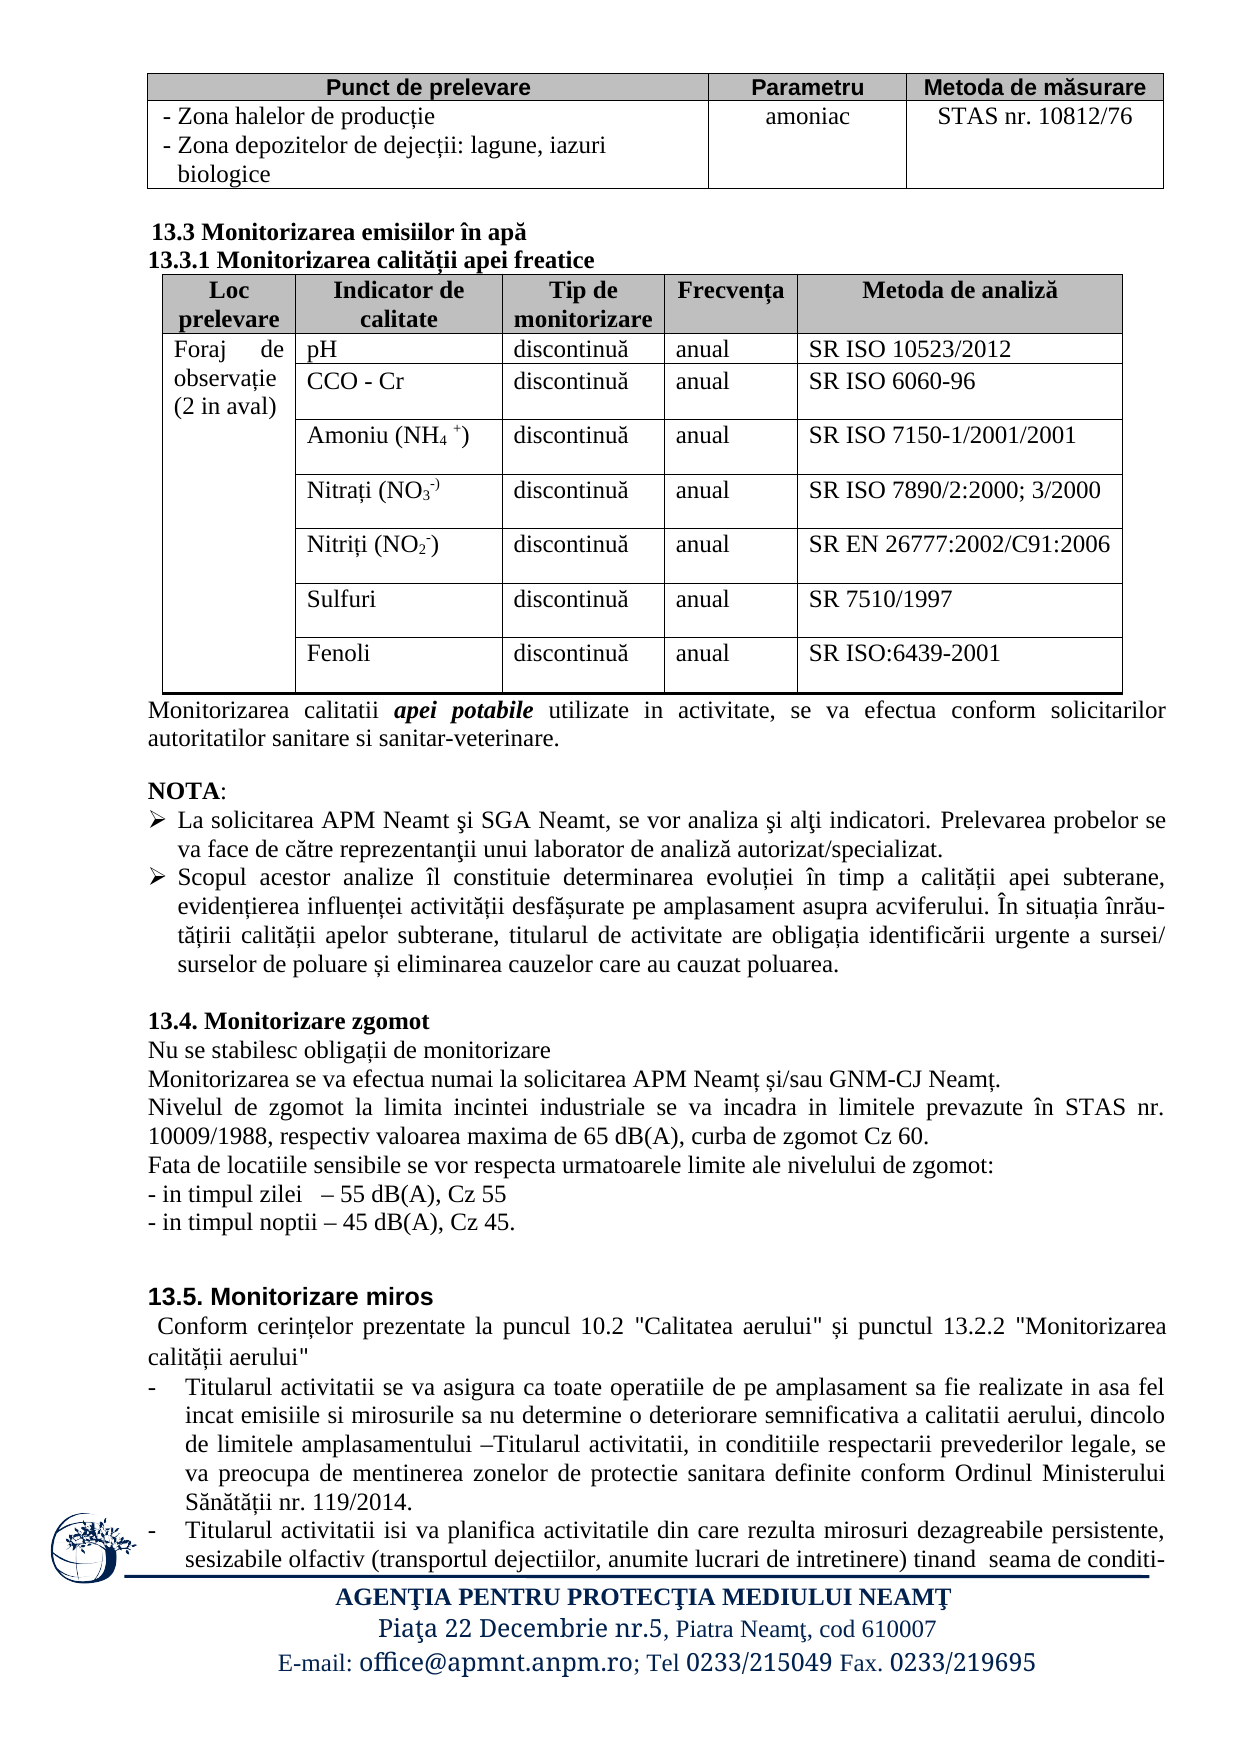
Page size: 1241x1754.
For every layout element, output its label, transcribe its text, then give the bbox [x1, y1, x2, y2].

table_cell Sulfuri [296, 584, 502, 637]
table_cell Nitriți (NO2-) [296, 529, 502, 583]
table_cell anual [665, 584, 797, 637]
table_header Frecvența [665, 275, 797, 333]
table_cell discontinuă [503, 529, 664, 583]
text 13.3 Monitorizarea emisiilor în apă [89, 217, 1166, 246]
table_header Metoda de analiză [798, 275, 1122, 333]
table_header Punct de prelevare [148, 74, 708, 100]
table_cell SR ISO 6060-96 [798, 364, 1122, 419]
table_cell discontinuă [503, 364, 664, 419]
text - in timpul zilei – 55 dB(A), Cz 55 [148, 1179, 1166, 1207]
table_cell discontinuă [503, 638, 664, 692]
table_cell SR ISO:6439-2001 [798, 638, 1122, 692]
table_header Metoda de măsurare [907, 74, 1163, 100]
list Monitorizarea se va efectua numai la solicitarea APM Neamț și/sau GNM-CJ Neamț. [148, 1064, 1166, 1092]
list La solicitarea APM Neamt şi SGA Neamt, se vor analiza şi alţi indicatori. Prelevarea probelor se va face de către reprezentanţii unui laborator de analiză autorizat/specializat. [148, 805, 1166, 862]
table_header Parametru [709, 74, 906, 100]
table_cell discontinuă [503, 475, 664, 528]
table_cell CCO - Cr [296, 364, 502, 419]
table_cell discontinuă [503, 420, 664, 474]
table_cell amoniac [709, 101, 906, 188]
table_cell Foraj de observație (2 in aval) [163, 334, 295, 692]
table_cell pH [296, 334, 502, 363]
list Nu se stabilesc obligații de monitorizare [148, 1035, 1166, 1064]
list 13.4. Monitorizare zgomot [148, 1006, 1166, 1035]
table_cell discontinuă [503, 334, 664, 363]
text Fata de locatiile sensibile se vor respecta urmatoarele limite ale nivelului de zgomot: [148, 1150, 1166, 1179]
table_cell SR EN 26777:2002/C91:2006 [798, 529, 1122, 583]
table_cell SR ISO 10523/2012 [798, 334, 1122, 363]
table_cell anual [665, 364, 797, 419]
table_cell anual [665, 334, 797, 363]
table_cell Zona halelor de producție Zona depozitelor de dejecții: lagune, iazuri biologice [148, 101, 708, 188]
table_cell Nitrați (NO3-) [296, 475, 502, 528]
text - in timpul noptii – 45 dB(A), Cz 45. [148, 1207, 1166, 1236]
list Titularul activitatii se va asigura ca toate operatiile de pe amplasament sa fie realizate in asa fel incat emisiile si mirosurile sa nu determine o deteriorare semnificativa a calitatii aerului, dincolo de limitele amplasamentului –Titularul activitatii, in conditiile respectarii prevederilor legale, se va preocupa de mentinerea zonelor de protectie sanitara definite conform Ordinul Ministerului Sănătății nr. 119/2014. [148, 1372, 1166, 1515]
table_cell anual [665, 420, 797, 474]
table_cell STAS nr. 10812/76 [907, 101, 1163, 188]
text 13.5. Monitorizare miros [148, 1282, 1166, 1311]
table_cell SR 7510/1997 [798, 584, 1122, 637]
table_cell SR ISO 7150-1/2001/2001 [798, 420, 1122, 474]
table_cell Fenoli [296, 638, 502, 692]
table_cell anual [665, 529, 797, 583]
table_header Indicator de calitate [296, 275, 502, 333]
table_header Tip de monitorizare [503, 275, 664, 333]
table_cell Amoniu (NH4 +) [296, 420, 502, 474]
table_cell discontinuă [503, 584, 664, 637]
text 13.3.1 Monitorizarea calității apei freatice [148, 246, 1166, 274]
list Scopul acestor analize îl constituie determinarea evoluției în timp a calității apei subterane, evidențierea influenței activității desfășurate pe amplasament asupra acviferului. În situația înrău-tățirii calității apelor subterane, titularul de activitate are obligația identificării urgente a sursei/ surselor de poluare și eliminarea cauzelor care au cauzat poluarea. [148, 862, 1166, 977]
text Nota: [148, 776, 1166, 805]
table_cell SR ISO 7890/2:2000; 3/2000 [798, 475, 1122, 528]
table_cell anual [665, 475, 797, 528]
table_header Loc prelevare [163, 275, 295, 333]
table_cell anual [665, 638, 797, 692]
text Conform cerințelor prezentate la puncul 10.2 "Calitatea aerului" și punctul 13.2.2 "Monitorizarea calității aerului" [148, 1311, 1166, 1372]
text Monitorizarea calitatii apei potabile utilizate in activitate, se va efectua conform solicitarilor autoritatilor sanitare si sanitar-veterinare. [148, 695, 1166, 752]
text Nivelul de zgomot la limita incintei industriale se va incadra in limitele prevazute în STAS nr. 10009/1988, respectiv valoarea maxima de 65 dB(A), curba de zgomot Cz 60. [148, 1092, 1166, 1150]
